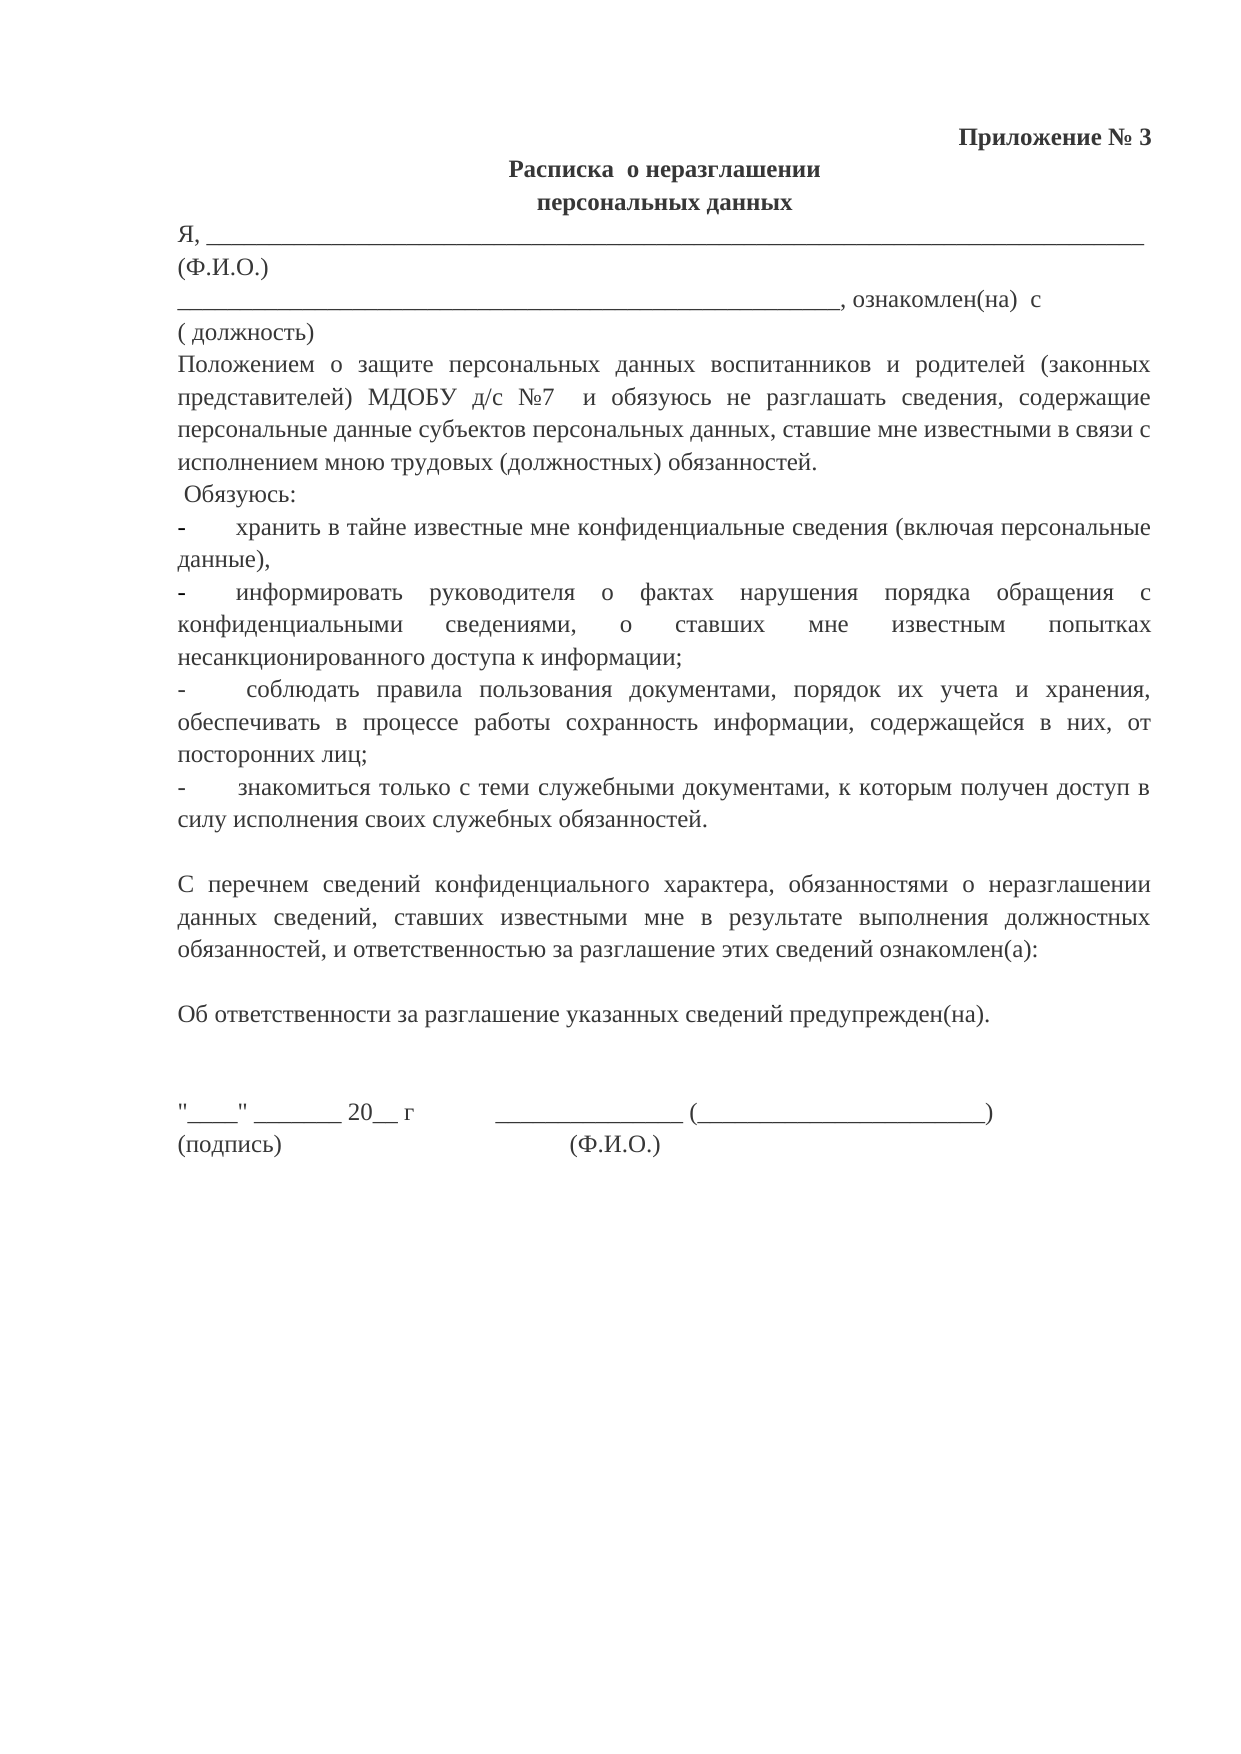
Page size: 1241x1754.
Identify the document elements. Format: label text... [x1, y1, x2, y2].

text (подпись) (Ф.И.О.) [177, 1126, 1152, 1158]
text - информировать руководителя о фактах нарушения порядка обращения с конфиденциальными сведениями, о ставших мне известным попытках несанкционированного доступа к информации; [177, 573, 1152, 671]
text Я, ___________________________________________________________________________ [177, 216, 1152, 248]
text Приложение № 3 [177, 118, 1152, 151]
text С перечнем сведений конфиденциального характера, обязанностями о неразглашении данных сведений, ставших известными мне в результате выполнения должностных обязанностей, и ответственностью за разглашение этих сведений ознакомлен(а): [177, 866, 1152, 963]
text - знакомиться только с теми служебными документами, к которым получен доступ в силу исполнения своих служебных обязанностей. [177, 768, 1152, 833]
text Обязуюсь: [177, 476, 1152, 508]
text _____________________________________________________, ознакомлен(на) с [177, 281, 1152, 313]
text Расписка о неразглашении [177, 151, 1152, 183]
text Положением о защите персональных данных воспитанников и родителей (законных представителей) МДОБУ д/с №7 и обязуюсь не разглашать сведения, содержащие персональные данные субъектов персональных данных, ставшие мне известными в связи с исполнением мною трудовых (должностных) обязанностей. [177, 346, 1152, 476]
text (Ф.И.О.) [177, 248, 1152, 281]
text персональных данных [177, 183, 1152, 216]
text - хранить в тайне известные мне конфиденциальные сведения (включая персональные данные), [177, 508, 1152, 573]
text ( должность) [177, 313, 1152, 346]
text - соблюдать правила пользования документами, порядок их учета и хранения, обеспечивать в процессе работы сохранность информации, содержащейся в них, от посторонних лиц; [177, 671, 1152, 768]
text "____" _______ 20__ г _______________ (_______________________) [177, 1093, 1152, 1126]
text Об ответственности за разглашение указанных сведений предупрежден(на). [177, 996, 1152, 1028]
